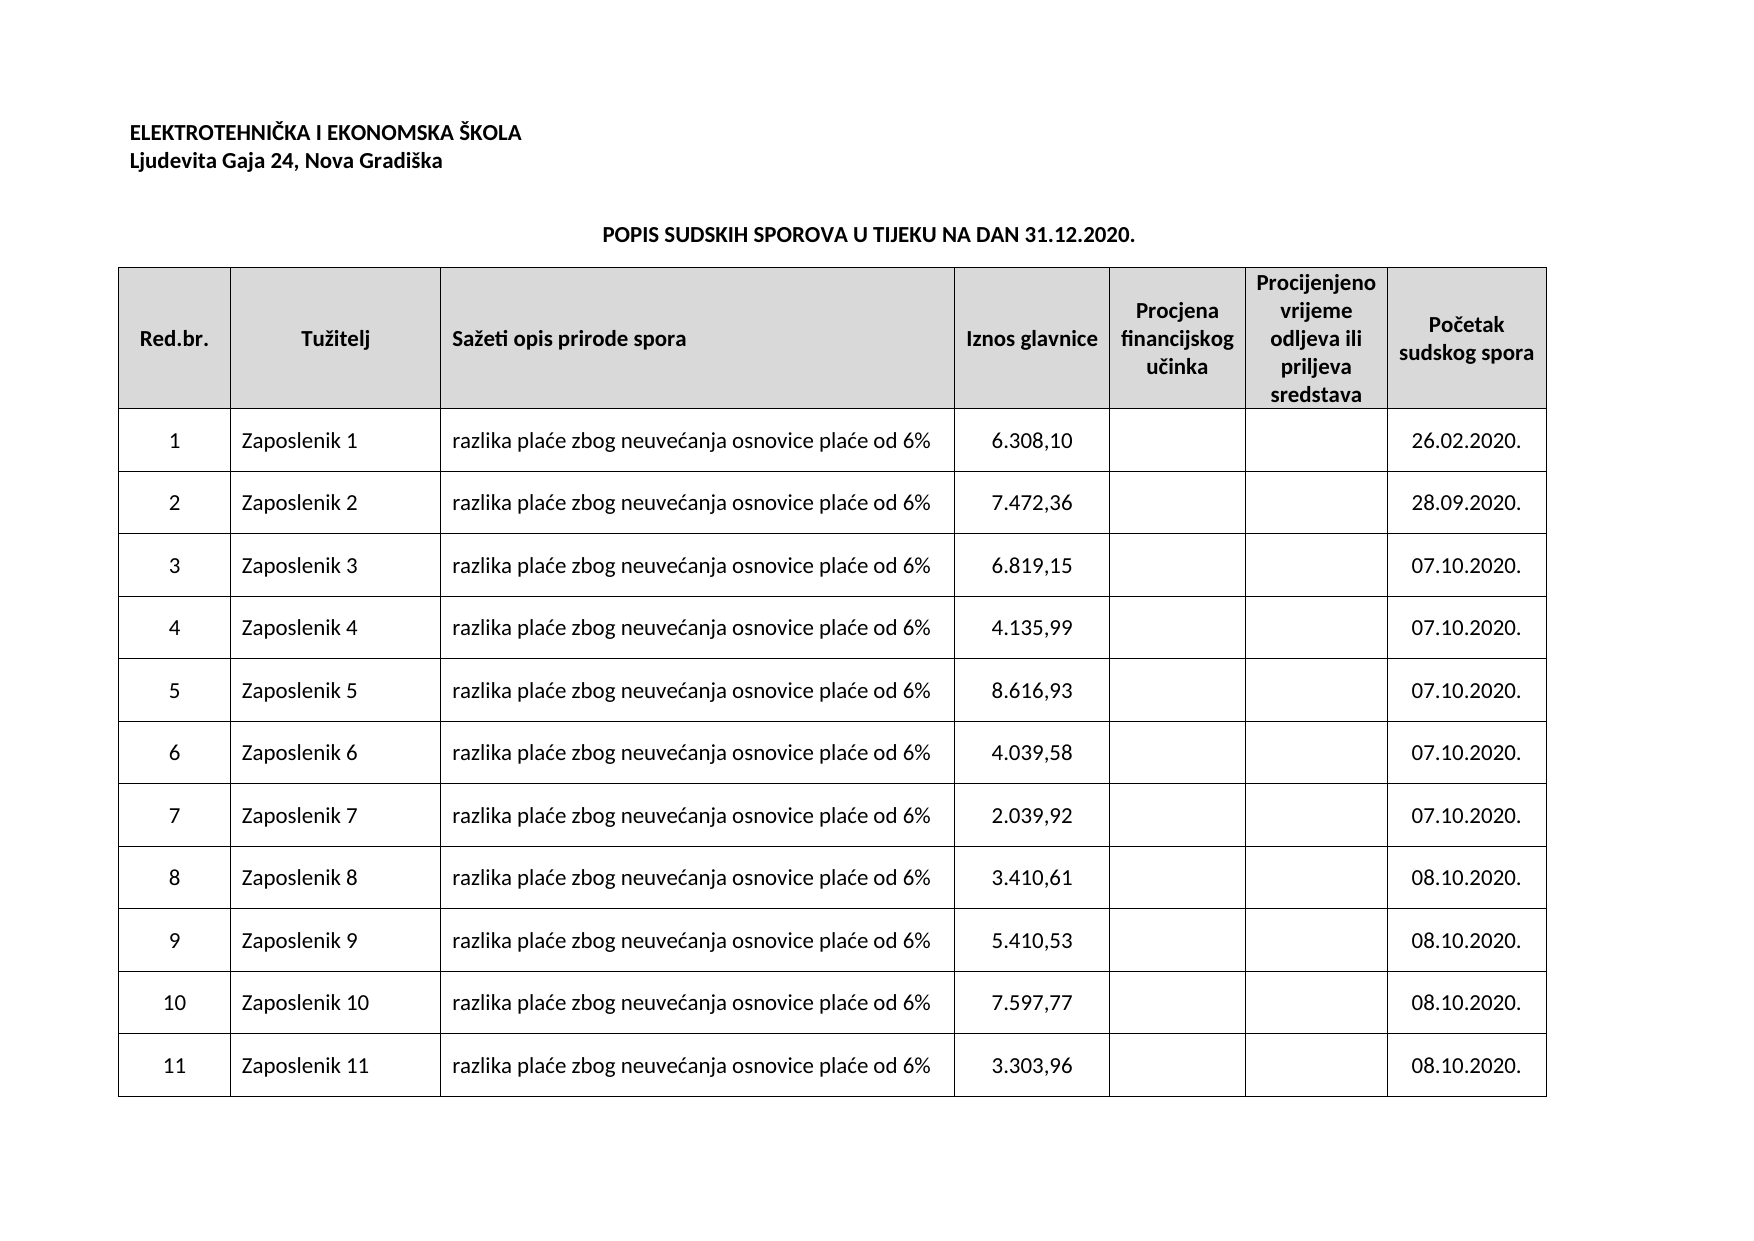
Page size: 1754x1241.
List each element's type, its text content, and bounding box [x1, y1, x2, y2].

table_cell [1110, 784, 1245, 846]
table_cell [1110, 659, 1245, 721]
table_cell 4.135,99 [955, 597, 1109, 658]
table_cell 07.10.2020. [1388, 659, 1546, 721]
table_cell Procijenjeno vrijeme odljeva ili priljeva sredstava [1246, 268, 1387, 408]
table_cell [1246, 909, 1387, 971]
table_cell 11 [119, 1034, 230, 1096]
table_cell Zaposlenik 4 [231, 597, 440, 658]
table_cell Početak sudskog spora [1388, 268, 1546, 408]
table_cell 26.02.2020. [1388, 409, 1546, 471]
table_cell 8.616,93 [955, 659, 1109, 721]
table_cell 9 [119, 909, 230, 971]
table_cell 07.10.2020. [1388, 597, 1546, 658]
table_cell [441, 1034, 954, 1096]
table_cell Zaposlenik 6 [231, 722, 440, 783]
table_cell 7.597,77 [955, 972, 1109, 1033]
table_cell 2.039,92 [955, 784, 1109, 846]
table_cell razlika plaće zbog neuvećanja osnovice plaće od 6% [441, 784, 954, 846]
table_cell [1110, 722, 1245, 783]
table_cell 08.10.2020. [1388, 909, 1546, 971]
table_cell 10 [119, 972, 230, 1033]
table_cell 5.410,53 [955, 909, 1109, 971]
table_cell 3.303,96 [955, 1034, 1109, 1096]
table_cell 7.472,36 [955, 472, 1109, 533]
table_cell 4.039,58 [955, 722, 1109, 783]
table_cell razlika plaće zbog neuvećanja osnovice plaće od 6% [441, 534, 954, 596]
table_cell 8 [119, 847, 230, 908]
table_cell razlika plaće zbog neuvećanja osnovice plaće od 6% [441, 409, 954, 471]
table_cell [1246, 472, 1387, 533]
table_cell 08.10.2020. [1388, 972, 1546, 1033]
table_cell [1246, 659, 1387, 721]
table_cell 6.308,10 [955, 409, 1109, 471]
table_cell [1110, 534, 1245, 596]
table_cell razlika plaće zbog neuvećanja osnovice plaće od 6% [441, 722, 954, 783]
table_cell Zaposlenik 9 [231, 909, 440, 971]
table_cell Sažeti opis prirode spora [441, 268, 954, 408]
table_cell Zaposlenik 1 [231, 409, 440, 471]
table_cell razlika plaće zbog neuvećanja osnovice plaće od 6% [441, 909, 954, 971]
table_cell 7 [119, 784, 230, 846]
table_cell Zaposlenik 8 [231, 847, 440, 908]
table_cell [1246, 972, 1387, 1033]
table_cell 07.10.2020. [1388, 534, 1546, 596]
table_header ELEKTROTEHNIČKA I EKONOMSKA ŠKOLA Ljudevita Gaja 24, Nova Gradiška [118, 118, 1620, 202]
table_cell Zaposlenik 11 [231, 1034, 440, 1096]
table_cell Zaposlenik 7 [231, 784, 440, 846]
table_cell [441, 972, 954, 1033]
table_cell [1110, 409, 1245, 471]
table_cell Zaposlenik 5 [231, 659, 440, 721]
table_cell Tužitelj [231, 268, 440, 408]
table_cell [1110, 909, 1245, 971]
table_cell 4 [119, 597, 230, 658]
table_cell 6.819,15 [955, 534, 1109, 596]
table_cell 1 [119, 409, 230, 471]
table_cell Zaposlenik 2 [231, 472, 440, 533]
table_cell Iznos glavnice [955, 268, 1109, 408]
table_cell [1246, 409, 1387, 471]
table_cell 08.10.2020. [1388, 847, 1546, 908]
table_cell [1246, 847, 1387, 908]
table_cell [1110, 847, 1245, 908]
table_cell 07.10.2020. [1388, 722, 1546, 783]
table_cell 6 [119, 722, 230, 783]
table_cell POPIS SUDSKIH SPOROVA U TIJEKU NA DAN 31.12.2020. [118, 202, 1620, 267]
table_cell [1110, 1034, 1245, 1096]
table_cell 07.10.2020. [1388, 784, 1546, 846]
table_cell [1246, 784, 1387, 846]
table_cell 28.09.2020. [1388, 472, 1546, 533]
table_cell 3 [119, 534, 230, 596]
table_cell Red.br. [119, 268, 230, 408]
table_cell [1246, 722, 1387, 783]
table_cell razlika plaće zbog neuvećanja osnovice plaće od 6% [441, 847, 954, 908]
table_cell [1246, 1034, 1387, 1096]
table_cell Zaposlenik 10 [231, 972, 440, 1033]
table_cell [1246, 597, 1387, 658]
table_cell [1110, 472, 1245, 533]
table_cell razlika plaće zbog neuvećanja osnovice plaće od 6% [441, 659, 954, 721]
table_cell 08.10.2020. [1388, 1034, 1546, 1096]
table_cell [1110, 972, 1245, 1033]
table_cell [1110, 597, 1245, 658]
table_cell 2 [119, 472, 230, 533]
table_cell razlika plaće zbog neuvećanja osnovice plaće od 6% [441, 597, 954, 658]
table_cell razlika plaće zbog neuvećanja osnovice plaće od 6% [441, 472, 954, 533]
table_cell 3.410,61 [955, 847, 1109, 908]
table_cell [1246, 534, 1387, 596]
table_cell Zaposlenik 3 [231, 534, 440, 596]
table_cell 5 [119, 659, 230, 721]
table_cell Procjena financijskog učinka [1110, 268, 1245, 408]
